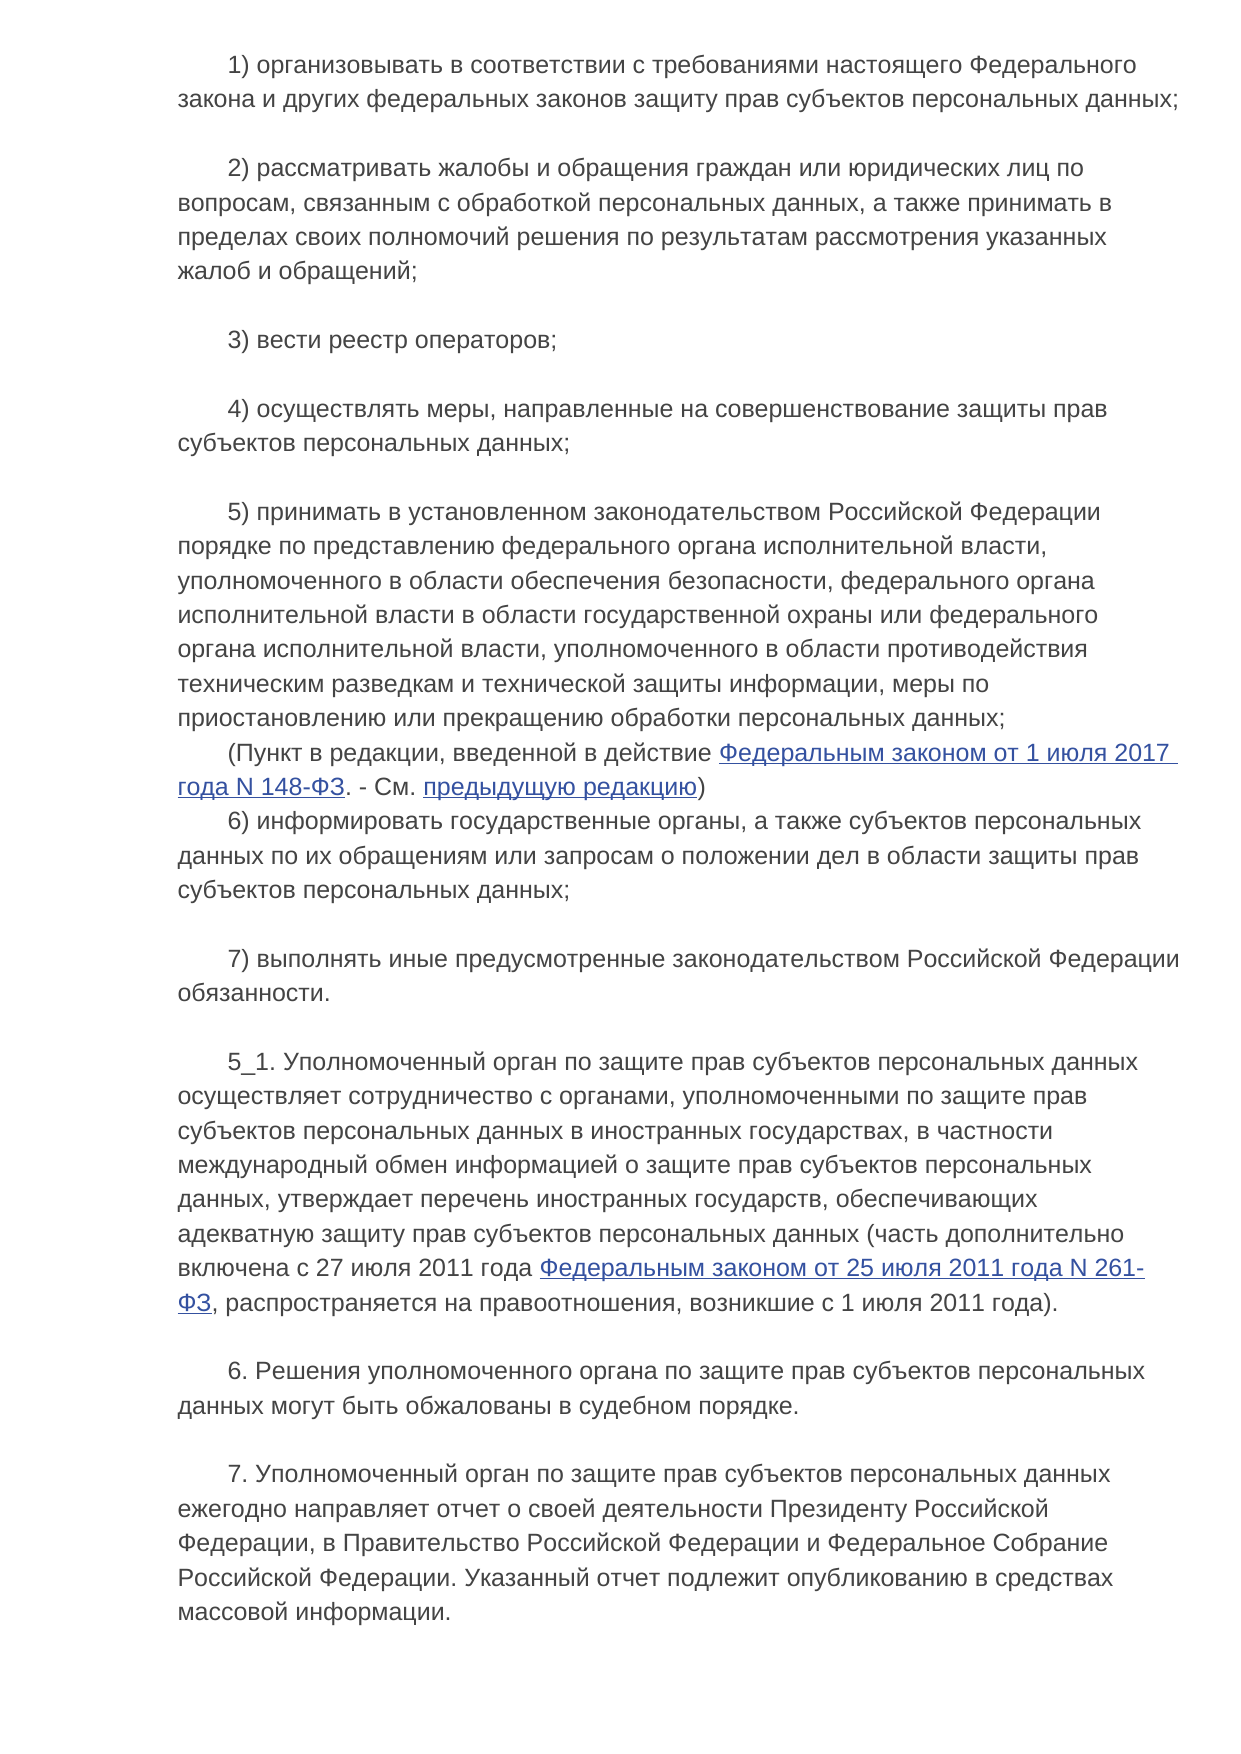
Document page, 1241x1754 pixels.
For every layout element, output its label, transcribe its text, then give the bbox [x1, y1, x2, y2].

text 2) рассматривать жалобы и обращения граждан или юридических лиц по вопросам, связанным с обработкой персональных данных, а также принимать в пределах своих полномочий решения по результатам рассмотрения указанных жалоб и обращений; [177, 147, 1181, 319]
text 4) осуществлять меры, направленные на совершенствование защиты прав субъектов персональных данных; [177, 388, 1181, 491]
text 6. Решения уполномоченного органа по защите прав субъектов персональных данных могут быть обжалованы в судебном порядке. [177, 1351, 1181, 1454]
text (Пункт в редакции, введенной в действие Федеральным законом от 1 июля 2017 года N 148-ФЗ. - См. предыдущую редакцию) [177, 732, 1181, 801]
text 5) принимать в установленном законодательством Российской Федерации порядке по представлению федерального органа исполнительной власти, уполномоченного в области обеспечения безопасности, федерального органа исполнительной власти в области государственной охраны или федерального органа исполнительной власти, уполномоченного в области противодействия техническим разведкам и технической защиты информации, меры по приостановлению или прекращению обработки персональных данных; [177, 491, 1181, 732]
text 7) выполнять иные предусмотренные законодательством Российской Федерации обязанности. [177, 938, 1181, 1041]
text 3) вести реестр операторов; [177, 319, 1181, 388]
text 6) информировать государственные органы, а также субъектов персональных данных по их обращениям или запросам о положении дел в области защиты прав субъектов персональных данных; [177, 801, 1181, 938]
text 1) организовывать в соответствии с требованиями настоящего Федерального закона и других федеральных законов защиту прав субъектов персональных данных; [177, 44, 1181, 147]
text 7. Уполномоченный орган по защите прав субъектов персональных данных ежегодно направляет отчет о своей деятельности Президенту Российской Федерации, в Правительство Российской Федерации и Федеральное Собрание Российской Федерации. Указанный отчет подлежит опубликованию в средствах массовой информации. [177, 1454, 1181, 1660]
text 5_1. Уполномоченный орган по защите прав субъектов персональных данных осуществляет сотрудничество с органами, уполномоченными по защите прав субъектов персональных данных в иностранных государствах, в частности международный обмен информацией о защите прав субъектов персональных данных, утверждает перечень иностранных государств, обеспечивающих адекватную защиту прав субъектов персональных данных (часть дополнительно включена с 27 июля 2011 года Федеральным законом от 25 июля 2011 года N 261-ФЗ, распространяется на правоотношения, возникшие с 1 июля 2011 года). [177, 1041, 1181, 1351]
